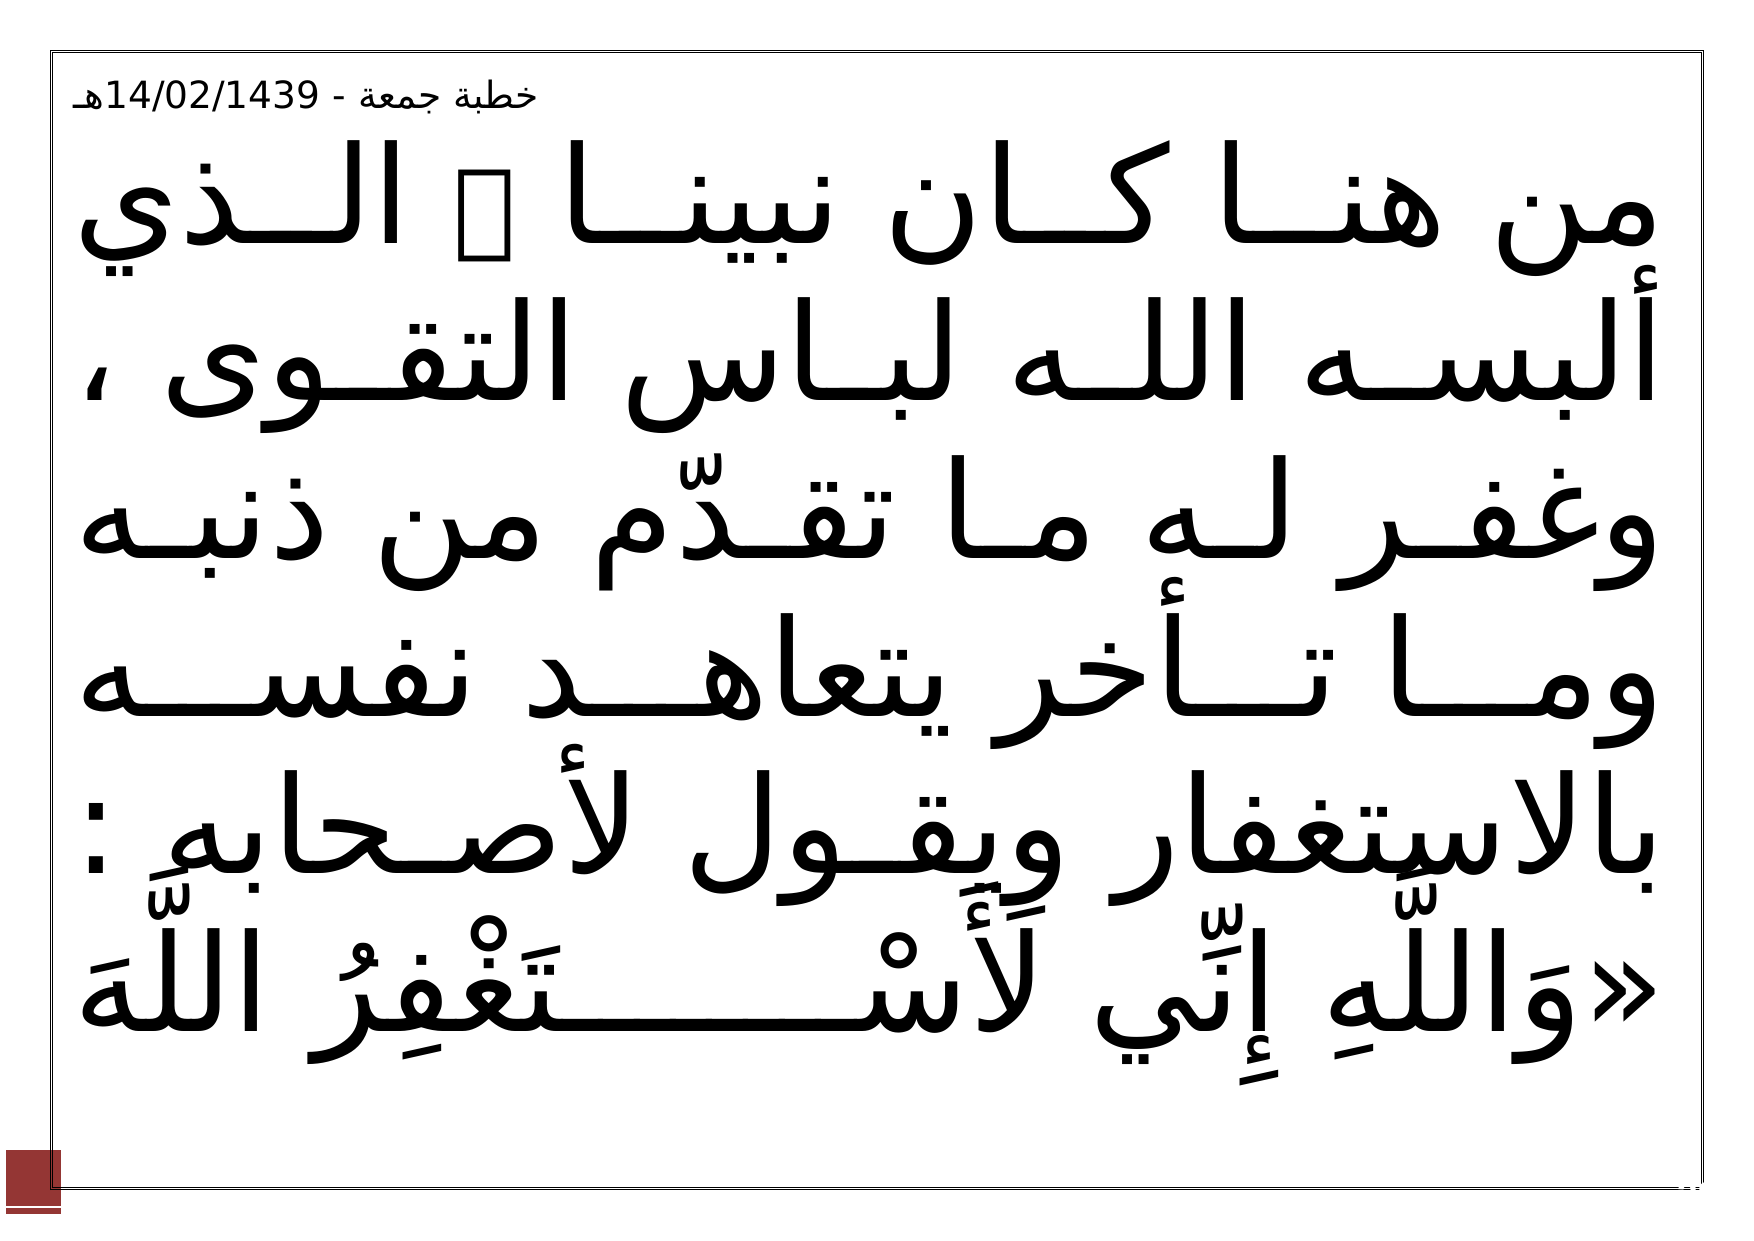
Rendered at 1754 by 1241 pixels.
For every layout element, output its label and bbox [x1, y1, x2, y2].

text [74, 117, 1665, 1063]
